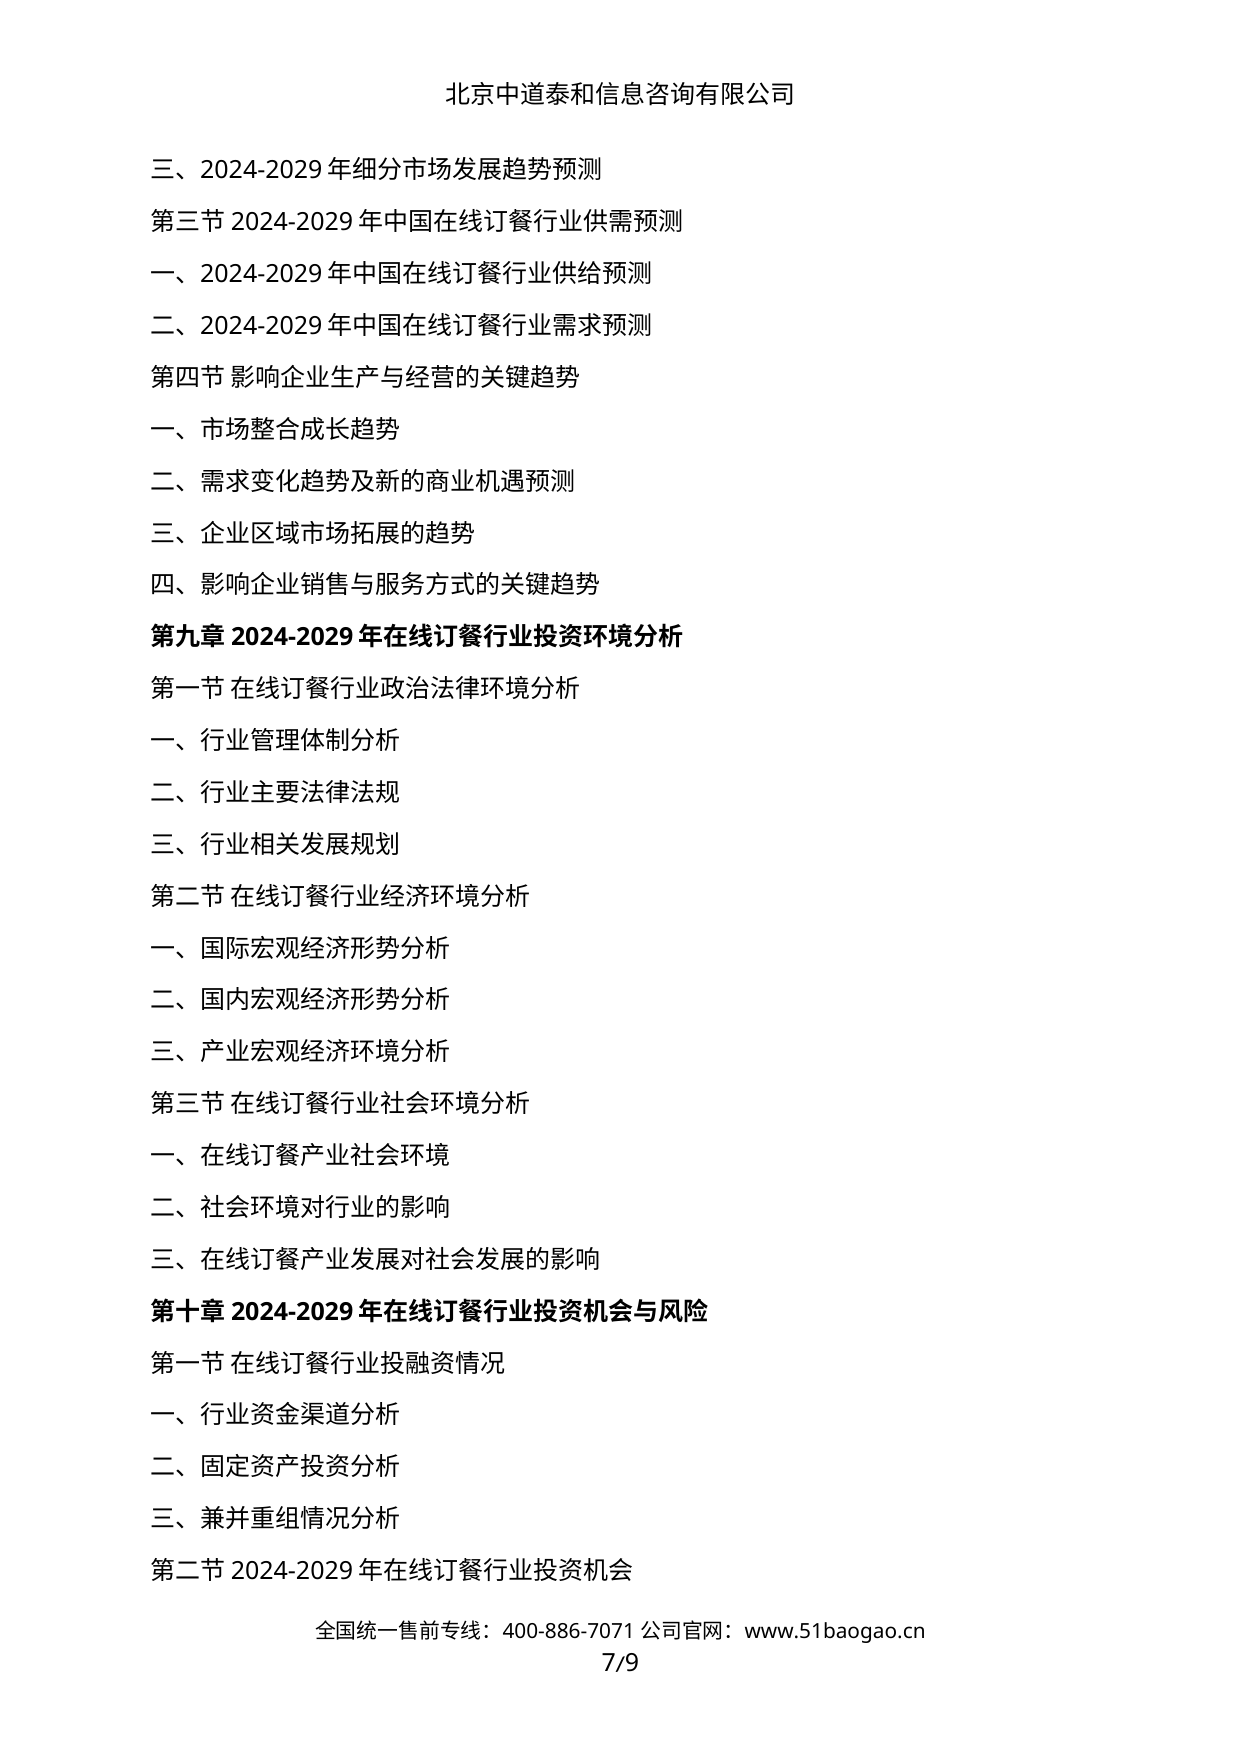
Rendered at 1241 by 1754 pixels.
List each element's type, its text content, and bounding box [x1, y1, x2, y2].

text 四、影响企业销售与服务方式的关键趋势 [150, 565, 1090, 601]
text 第三节 在线订餐行业社会环境分析 [150, 1084, 1090, 1120]
text 三、兼并重组情况分析 [150, 1499, 1090, 1535]
text 第二节 在线订餐行业经济环境分析 [150, 876, 1090, 912]
text 一、在线订餐产业社会环境 [150, 1136, 1090, 1172]
text 一、2024-2029年中国在线订餐行业供给预测 [150, 254, 1090, 290]
text 一、国际宏观经济形势分析 [150, 928, 1090, 964]
text 第二节 2024-2029年在线订餐行业投资机会 [150, 1551, 1090, 1587]
text 三、产业宏观经济环境分析 [150, 1032, 1090, 1068]
text 第一节 在线订餐行业政治法律环境分析 [150, 669, 1090, 705]
text 一、行业资金渠道分析 [150, 1395, 1090, 1431]
text 第九章 2024-2029年在线订餐行业投资环境分析 [150, 617, 1090, 653]
text 三、行业相关发展规划 [150, 824, 1090, 861]
text 二、行业主要法律法规 [150, 772, 1090, 809]
text 三、2024-2029年细分市场发展趋势预测 [150, 150, 1090, 186]
text 二、国内宏观经济形势分析 [150, 980, 1090, 1016]
text 一、市场整合成长趋势 [150, 409, 1090, 446]
text 三、企业区域市场拓展的趋势 [150, 513, 1090, 549]
text 二、固定资产投资分析 [150, 1447, 1090, 1483]
text 二、社会环境对行业的影响 [150, 1187, 1090, 1224]
text 二、需求变化趋势及新的商业机遇预测 [150, 461, 1090, 497]
text 二、2024-2029年中国在线订餐行业需求预测 [150, 306, 1090, 342]
text 第四节 影响企业生产与经营的关键趋势 [150, 357, 1090, 394]
text 三、在线订餐产业发展对社会发展的影响 [150, 1239, 1090, 1276]
text 第三节 2024-2029年中国在线订餐行业供需预测 [150, 202, 1090, 238]
text 一、行业管理体制分析 [150, 721, 1090, 757]
text 第一节 在线订餐行业投融资情况 [150, 1343, 1090, 1379]
text 第十章 2024-2029年在线订餐行业投资机会与风险 [150, 1291, 1090, 1327]
